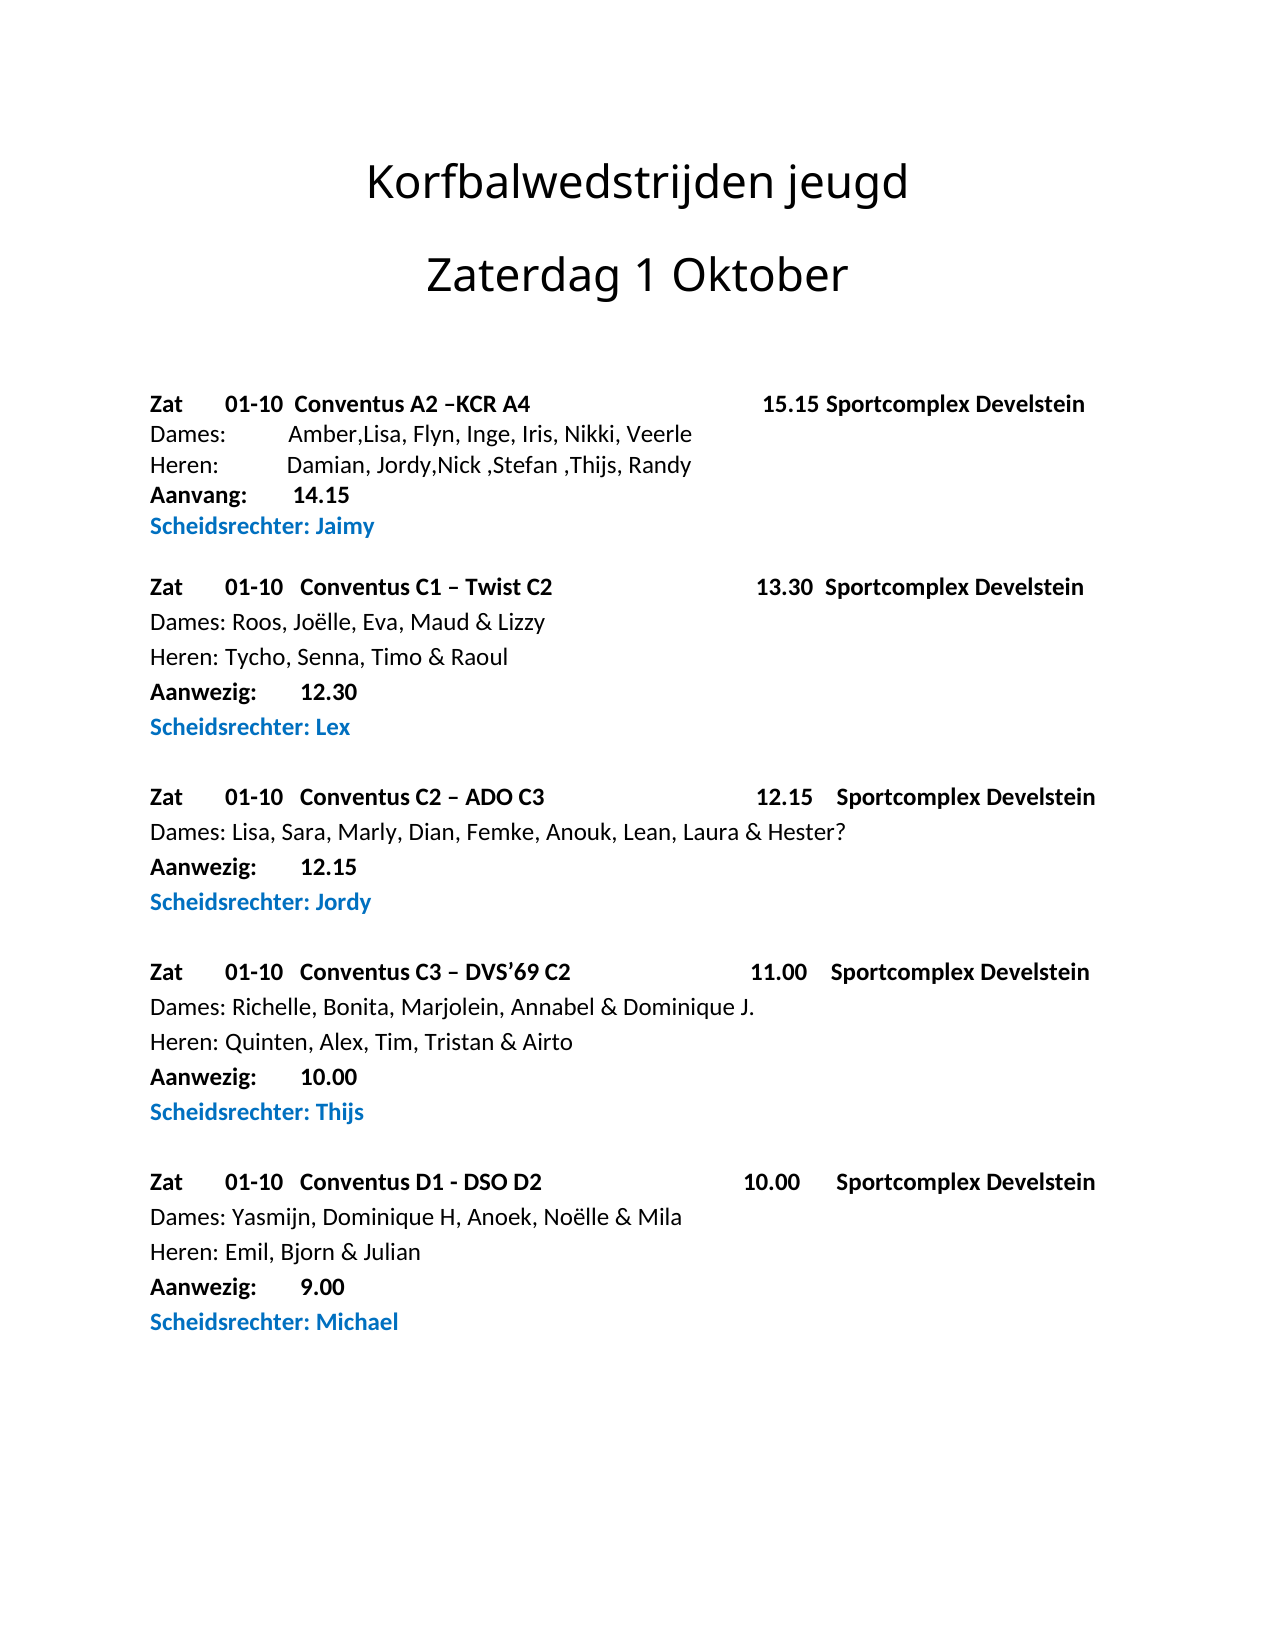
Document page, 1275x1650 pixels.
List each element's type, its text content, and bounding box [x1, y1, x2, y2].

text Zat 01-10 Conventus C2 – ADO C3 12.15 Sportcomplex Develstein Dames: Lisa, Sara, Marly, Dian, Femke, Anouk, Lean, Laura & Hester? [150, 781, 1125, 847]
text Scheidsrechter: Michael [150, 1306, 1125, 1337]
text Scheidsrechter: Jaimy [150, 510, 1125, 541]
text Aanwezig: 10.00 Scheidsrechter: Thijs [150, 1061, 1125, 1127]
text Korfbalwedstrijden jeugd [150, 150, 1125, 212]
text Zat 01-10 Conventus D1 - DSO D2 10.00 Sportcomplex Develstein Dames: Yasmijn, Dominique H, Anoek, Noëlle & Mila Heren: Emil, Bjorn & Julian Aanwezig: 9.00 [150, 1166, 1125, 1302]
text Dames: Roos, Joëlle, Eva, Maud & Lizzy Heren: Tycho, Senna, Timo & Raoul Aanwezig: 12.30 Scheidsrechter: Lex [150, 606, 1125, 742]
text Aanwezig: 12.15 Scheidsrechter: Jordy [150, 851, 1125, 917]
text Zat 01-10 Conventus C3 – DVS’69 C2 11.00 Sportcomplex Develstein Dames: Richelle, Bonita, Marjolein, Annabel & Dominique J. Heren: Quinten, Alex, Tim, Tristan & Airto [150, 956, 1125, 1057]
text Zat 01-10 Conventus A2 –KCR A4 15.15 Sportcomplex Develstein Dames: Amber,Lisa, Flyn, Inge, Iris, Nikki, Veerle Heren: Damian, Jordy,Nick ,Stefan ,Thijs, Randy Aanvang: 14.15 [150, 388, 1125, 510]
text Zat 01-10 Conventus C1 – Twist C2 13.30 Sportcomplex Develstein [150, 571, 1125, 602]
text Zaterdag 1 Oktober [150, 242, 1125, 305]
